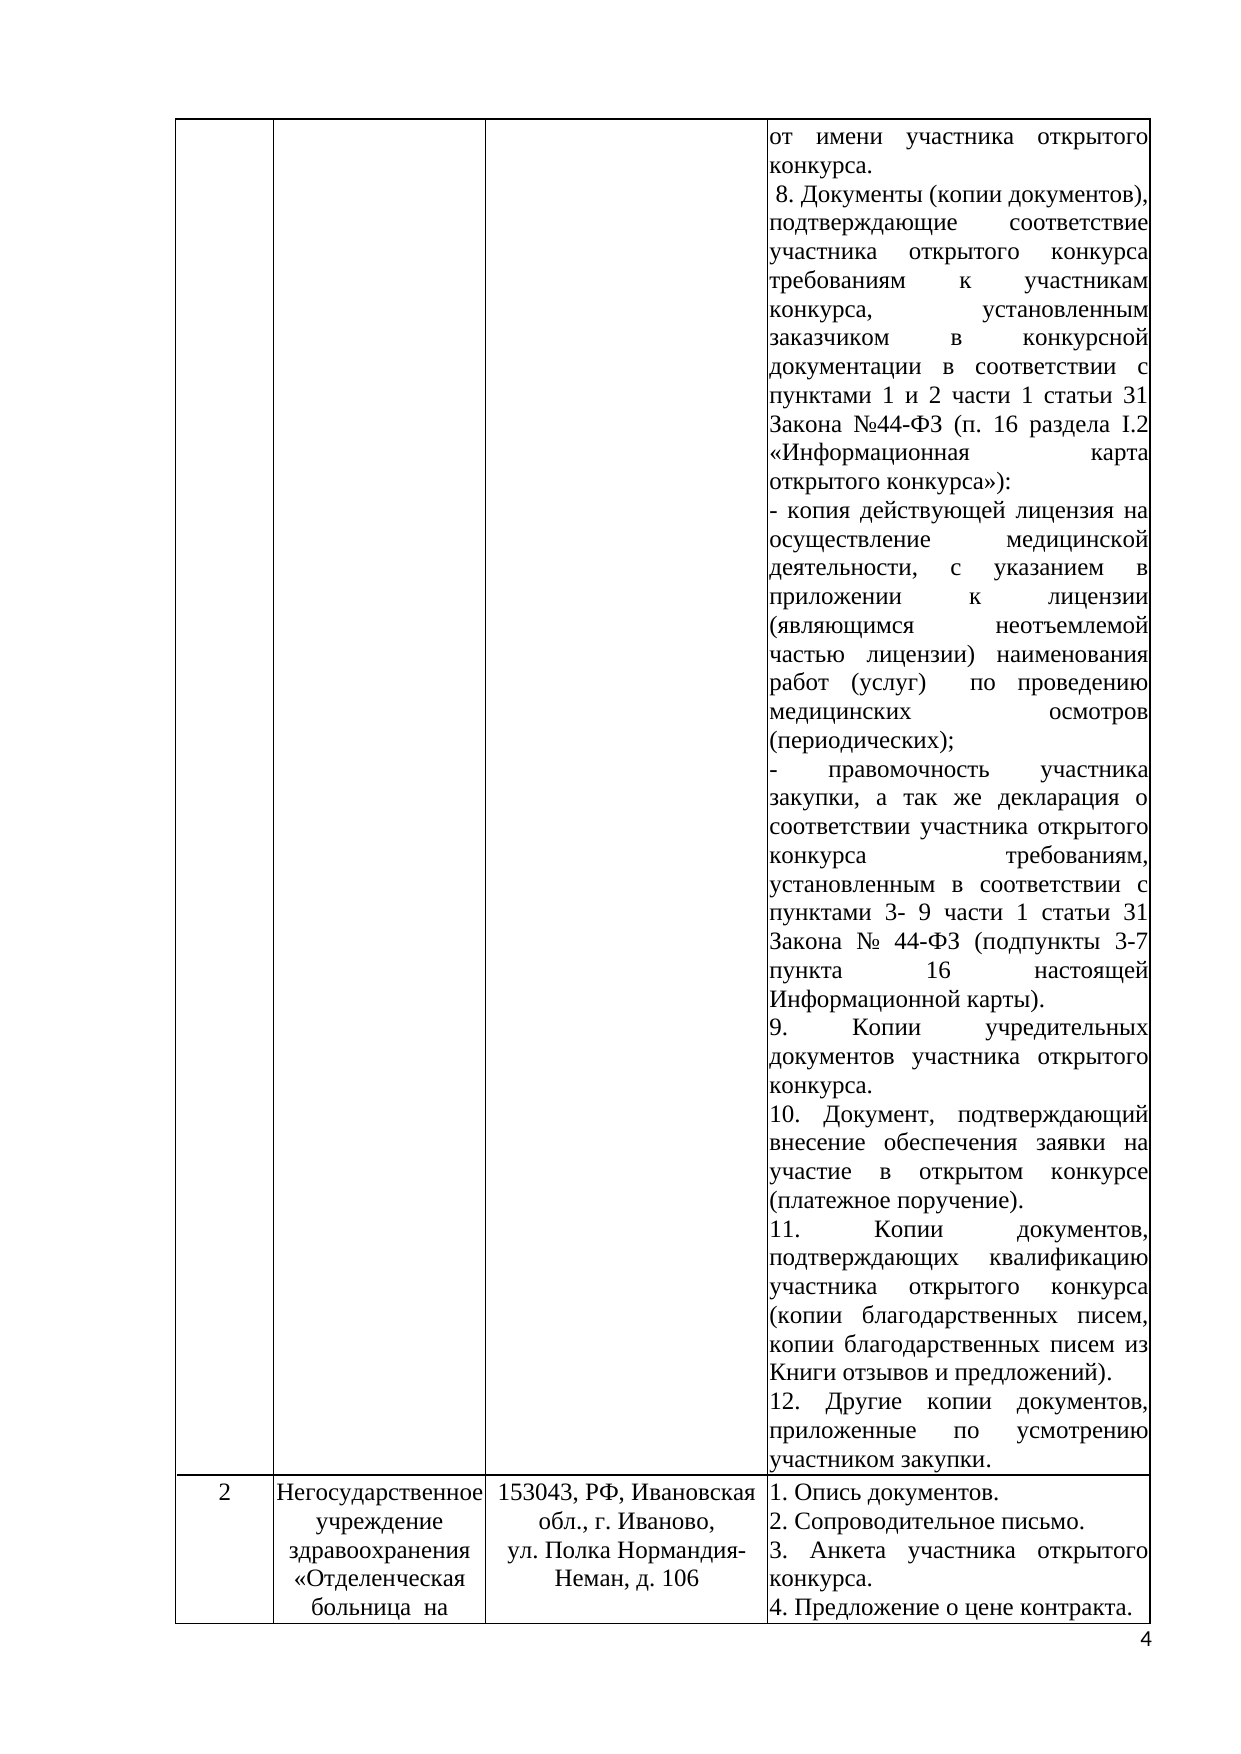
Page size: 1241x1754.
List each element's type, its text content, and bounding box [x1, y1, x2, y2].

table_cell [274, 120, 485, 1474]
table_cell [274, 1476, 485, 1622]
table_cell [768, 1476, 1149, 1622]
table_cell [486, 120, 767, 1474]
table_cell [486, 1476, 767, 1622]
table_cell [768, 120, 1149, 1474]
table_cell 1 [176, 120, 273, 1474]
table_cell 2 [176, 1475, 273, 1622]
